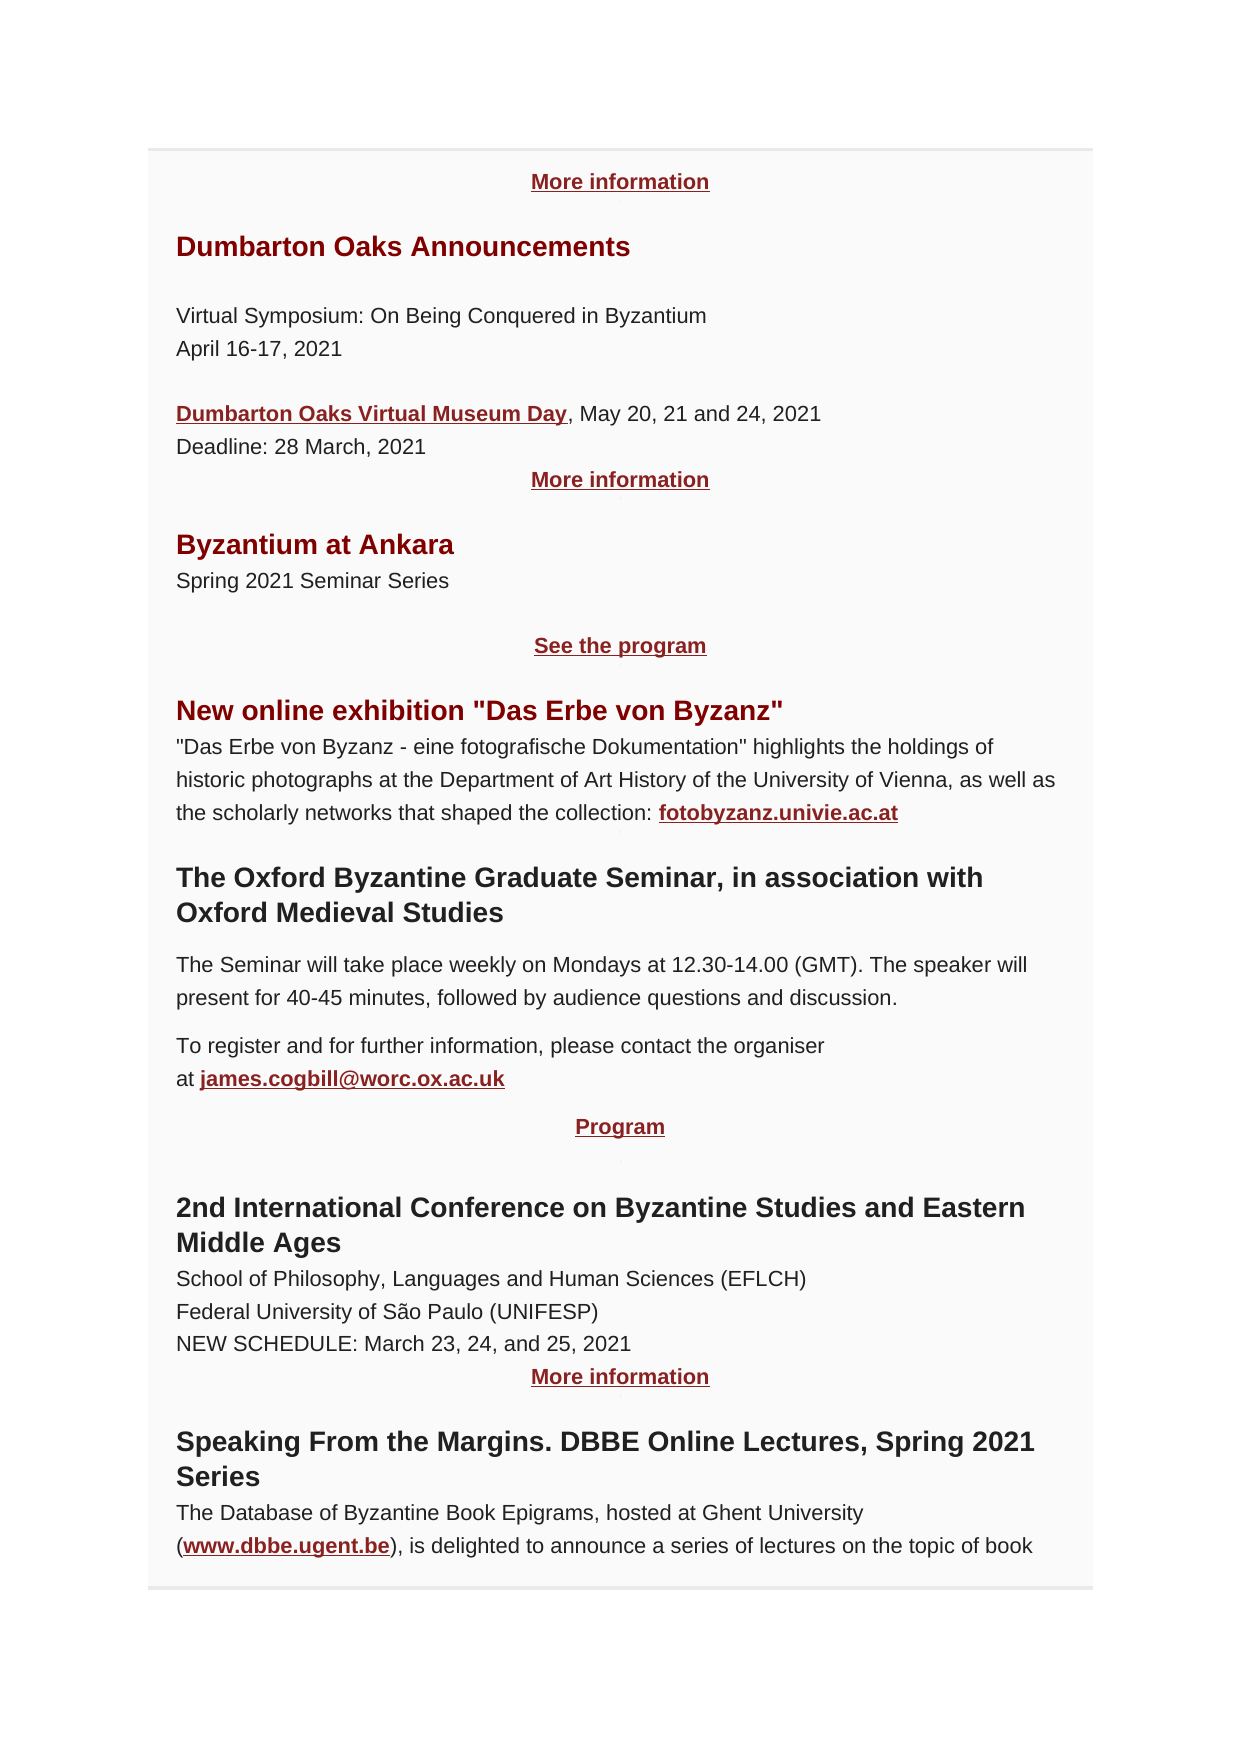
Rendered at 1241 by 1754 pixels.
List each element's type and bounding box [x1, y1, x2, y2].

table_cell [148, 151, 1093, 1586]
